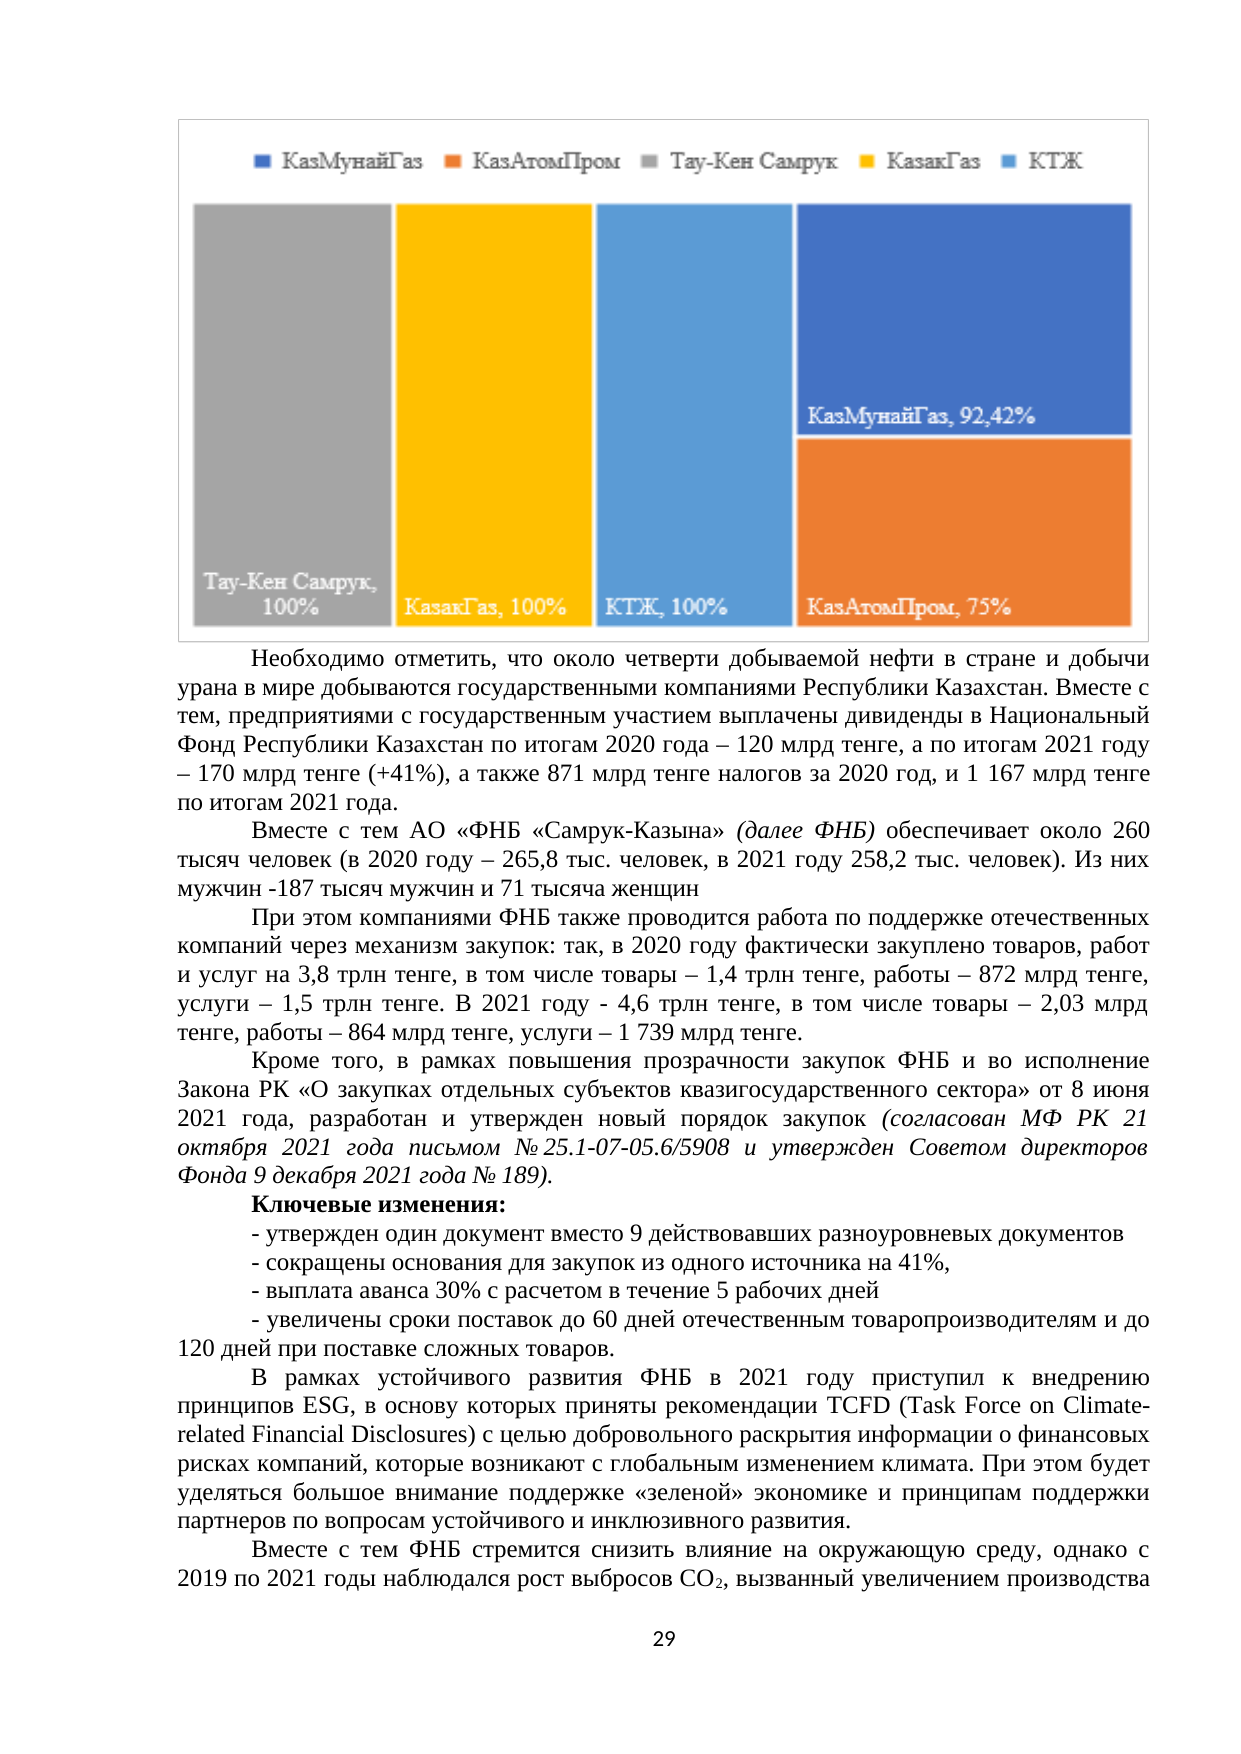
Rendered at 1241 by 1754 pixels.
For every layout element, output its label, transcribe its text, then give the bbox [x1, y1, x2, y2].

text Ключевые изменения: [177, 1189, 1151, 1218]
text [177, 1534, 1151, 1592]
text При этом компаниями ФНБ также проводится работа по поддержке отечественных компаний через механизм закупок: так, в 2020 году фактически закуплено товаров, работ и услуг на 3,8 трлн тенге, в том числе товары – 1,4 трлн тенге, работы – 872 млрд тенге, услуги – 1,5 трлн тенге. В 2021 году - 4,6 трлн тенге, в том числе товары – 2,03 млрд тенге, работы – 864 млрд тенге, услуги – 1 739 млрд тенге. [177, 902, 1151, 1046]
text - сокращены основания для закупок из одного источника на 41%, [177, 1247, 1151, 1276]
text - увеличены сроки поставок до 60 дней отечественным товаропроизводителям и до 120 дней при поставке сложных товаров. [177, 1304, 1151, 1362]
text Необходимо отметить, что около четверти добываемой нефти в стране и добычи урана в мире добываются государственными компаниями Республики Казахстан. Вместе с тем, предприятиями с государственным участием выплачены дивиденды в Национальный Фонд Республики Казахстан по итогам 2020 года – 120 млрд тенге, а по итогам 2021 году – 170 млрд тенге (+41%), а также 871 млрд тенге налогов за 2020 год, и 1 167 млрд тенге по итогам 2021 года. [177, 644, 1151, 816]
text - выплата аванса 30% с расчетом в течение 5 рабочих дней [177, 1276, 1151, 1304]
text - утвержден один документ вместо 9 действовавших разноуровневых документов [177, 1218, 1151, 1247]
text Вместе с тем АО «ФНБ «Самрук-Казына» (далее ФНБ) обеспечивает около 260 тысяч человек (в 2020 году – 265,8 тыс. человек, в 2021 году 258,2 тыс. человек). Из них мужчин -187 тысяч мужчин и 71 тысяча женщин [177, 816, 1151, 902]
text Кроме того, в рамках повышения прозрачности закупок ФНБ и во исполнение Закона РК «О закупках отдельных субъектов квазигосударственного сектора» от 8 июня 2021 года, разработан и утвержден новый порядок закупок (согласован МФ РК 21 октября 2021 года письмом № 25.1-07-05.6/5908 и утвержден Советом директоров Фонда 9 декабря 2021 года № 189). [177, 1046, 1151, 1189]
text В рамках устойчивого развития ФНБ в 2021 году приступил к внедрению принципов ESG, в основу которых приняты рекомендации TCFD (Task Force on Climate-related Financial Disclosures) с целью добровольного раскрытия информации о финансовых рисках компаний, которые возникают с глобальным изменением климата. При этом будет уделяться большое внимание поддержке «зеленой» экономике и принципам поддержки партнеров по вопросам устойчивого и инклюзивного развития. [177, 1362, 1151, 1534]
picture [177, 118, 1151, 644]
